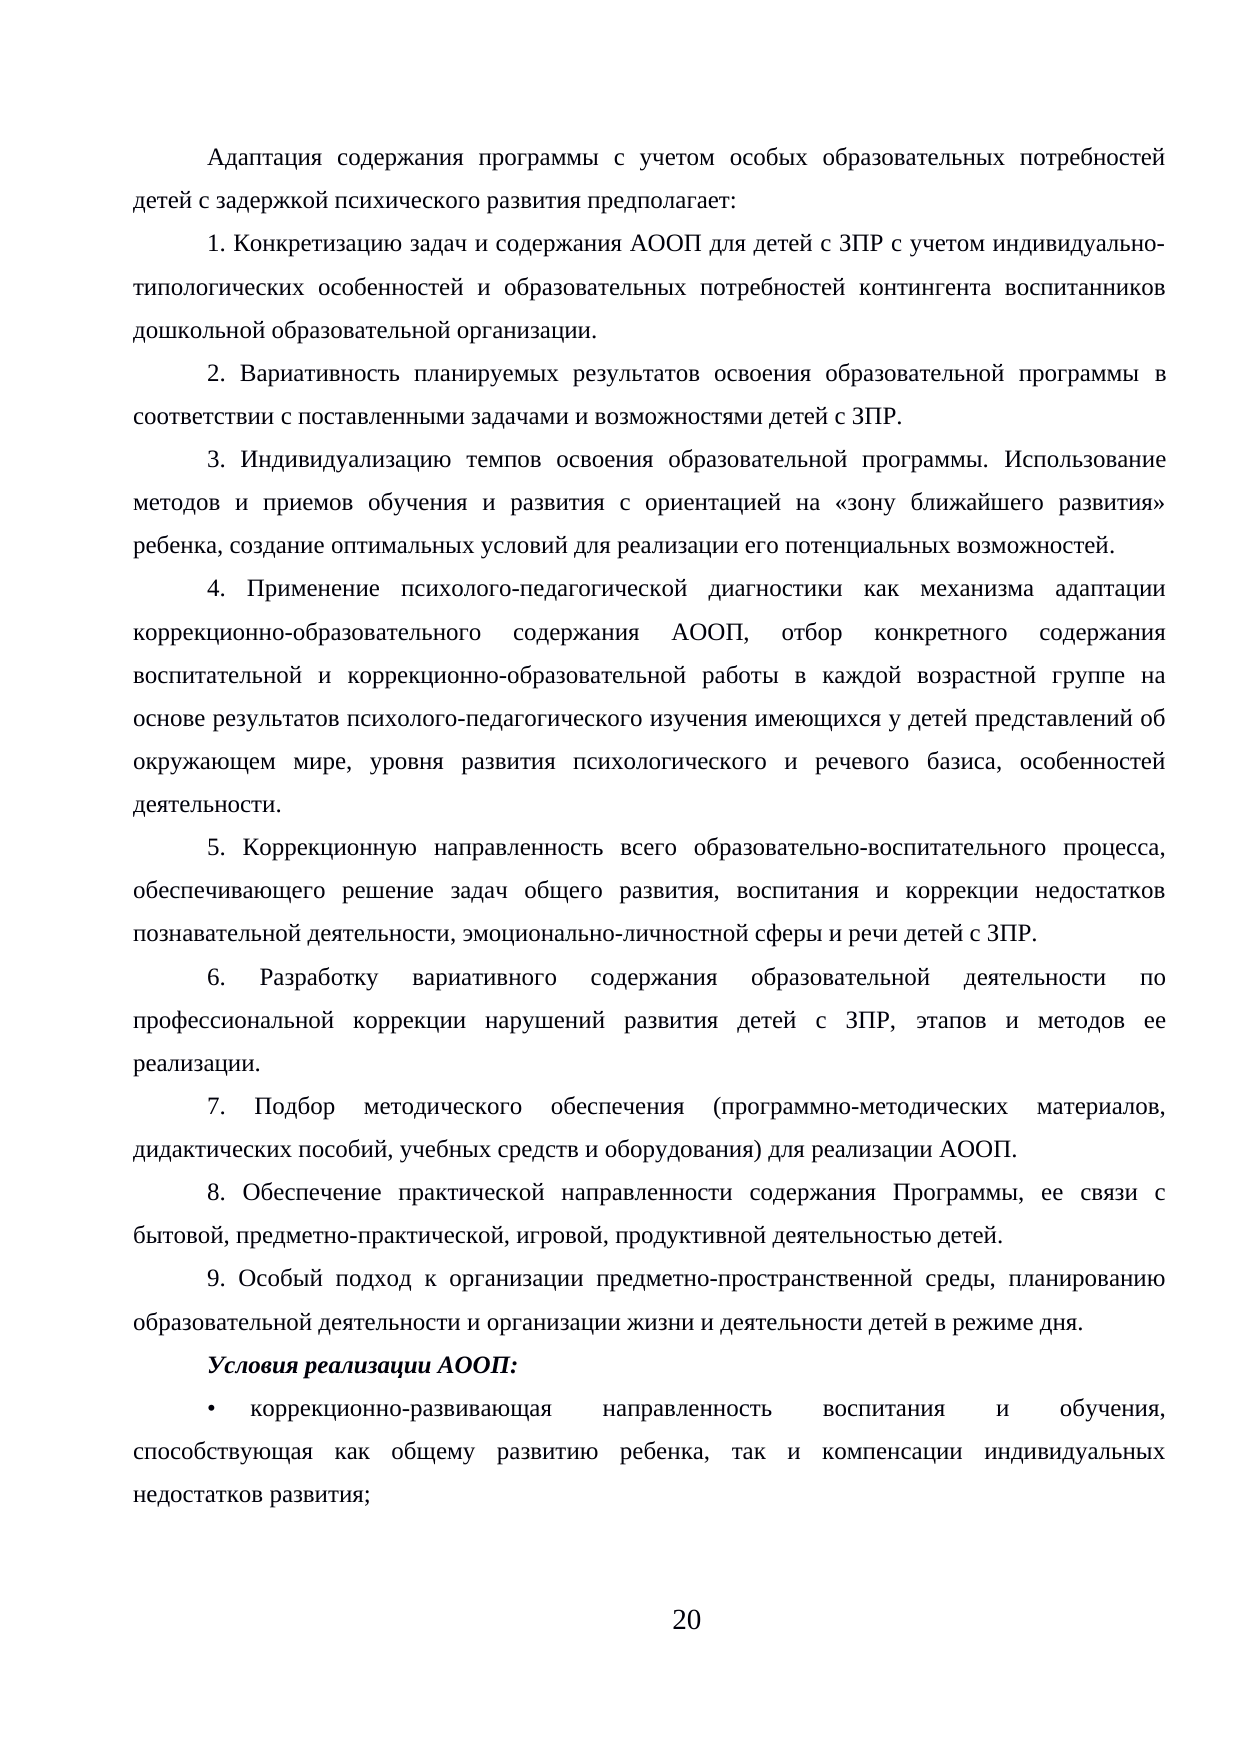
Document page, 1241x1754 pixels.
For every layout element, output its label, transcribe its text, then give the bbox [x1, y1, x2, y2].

text 1. Конкретизацию задач и содержания АООП для детей с ЗПР с учетом индивидуально-типологических особенностей и образовательных потребностей контингента воспитанников дошкольной образовательной организации. [133, 228, 1166, 343]
text 7. Подбор методического обеспечения (программно-методических материалов, дидактических пособий, учебных средств и оборудования) для реализации АООП. [133, 1091, 1166, 1163]
text 8. Обеспечение практической направленности содержания Программы, ее связи с бытовой, предметно-практической, игровой, продуктивной деятельностью детей. [133, 1177, 1166, 1249]
text 3. Индивидуализацию темпов освоения образовательной программы. Использование методов и приемов обучения и развития с ориентацией на «зону ближайшего развития» ребенка, создание оптимальных условий для реализации его потенциальных возможностей. [133, 444, 1166, 559]
text 5. Коррекционную направленность всего образовательно-воспитательного процесса, обеспечивающего решение задач общего развития, воспитания и коррекции недостатков познавательной деятельности, эмоционально-личностной сферы и речи детей с ЗПР. [133, 832, 1166, 947]
text 4. Применение психолого-педагогической диагностики как механизма адаптации коррекционно-образовательного содержания АООП, отбор конкретного содержания воспитательной и коррекционно-образовательной работы в каждой возрастной группе на основе результатов психолого-педагогического изучения имеющихся у детей представлений об окружающем мире, уровня развития психологического и речевого базиса, особенностей деятельности. [133, 573, 1166, 818]
text 2. Вариативность планируемых результатов освоения образовательной программы в соответствии с поставленными задачами и возможностями детей с ЗПР. [133, 358, 1166, 430]
text Условия реализации АООП: [133, 1350, 1166, 1378]
text 9. Особый подход к организации предметно-пространственной среды, планированию образовательной деятельности и организации жизни и деятельности детей в режиме дня. [133, 1263, 1166, 1335]
text Адаптация содержания программы с учетом особых образовательных потребностей детей с задержкой психического развития предполагает: [133, 142, 1166, 214]
text 6. Разработку вариативного содержания образовательной деятельности по профессиональной коррекции нарушений развития детей с ЗПР, этапов и методов ее реализации. [133, 962, 1166, 1077]
list коррекционно-развивающая направленность воспитания и обучения, способствующая как общему развитию ребенка, так и компенсации индивидуальных недостатков развития; [133, 1393, 1166, 1508]
